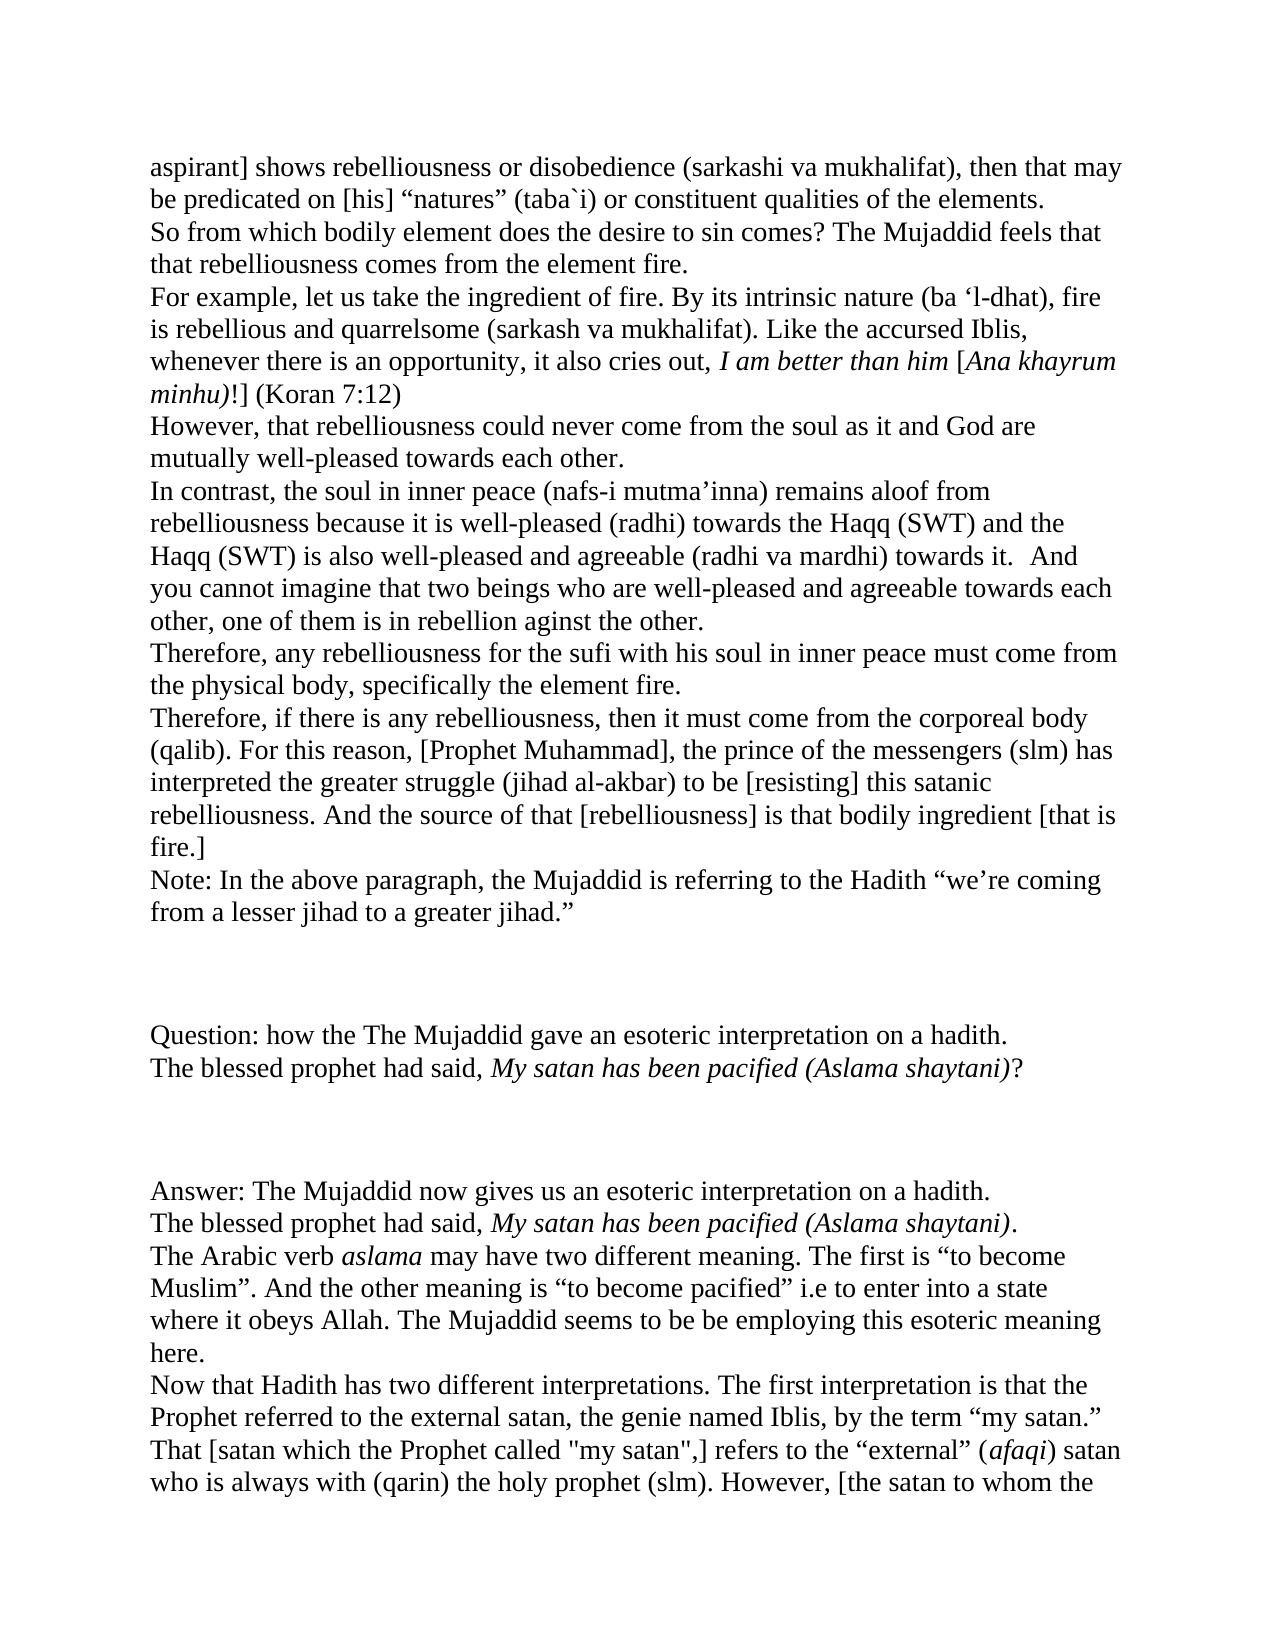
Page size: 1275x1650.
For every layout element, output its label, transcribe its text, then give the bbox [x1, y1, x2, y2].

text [150, 1174, 1125, 1498]
text Question: how the The Mujaddid gave an esoteric interpretation on a hadith. The blessed prophet had said, My satan has been pacified (Aslama shaytani)? [150, 1018, 1125, 1083]
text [150, 150, 1125, 927]
